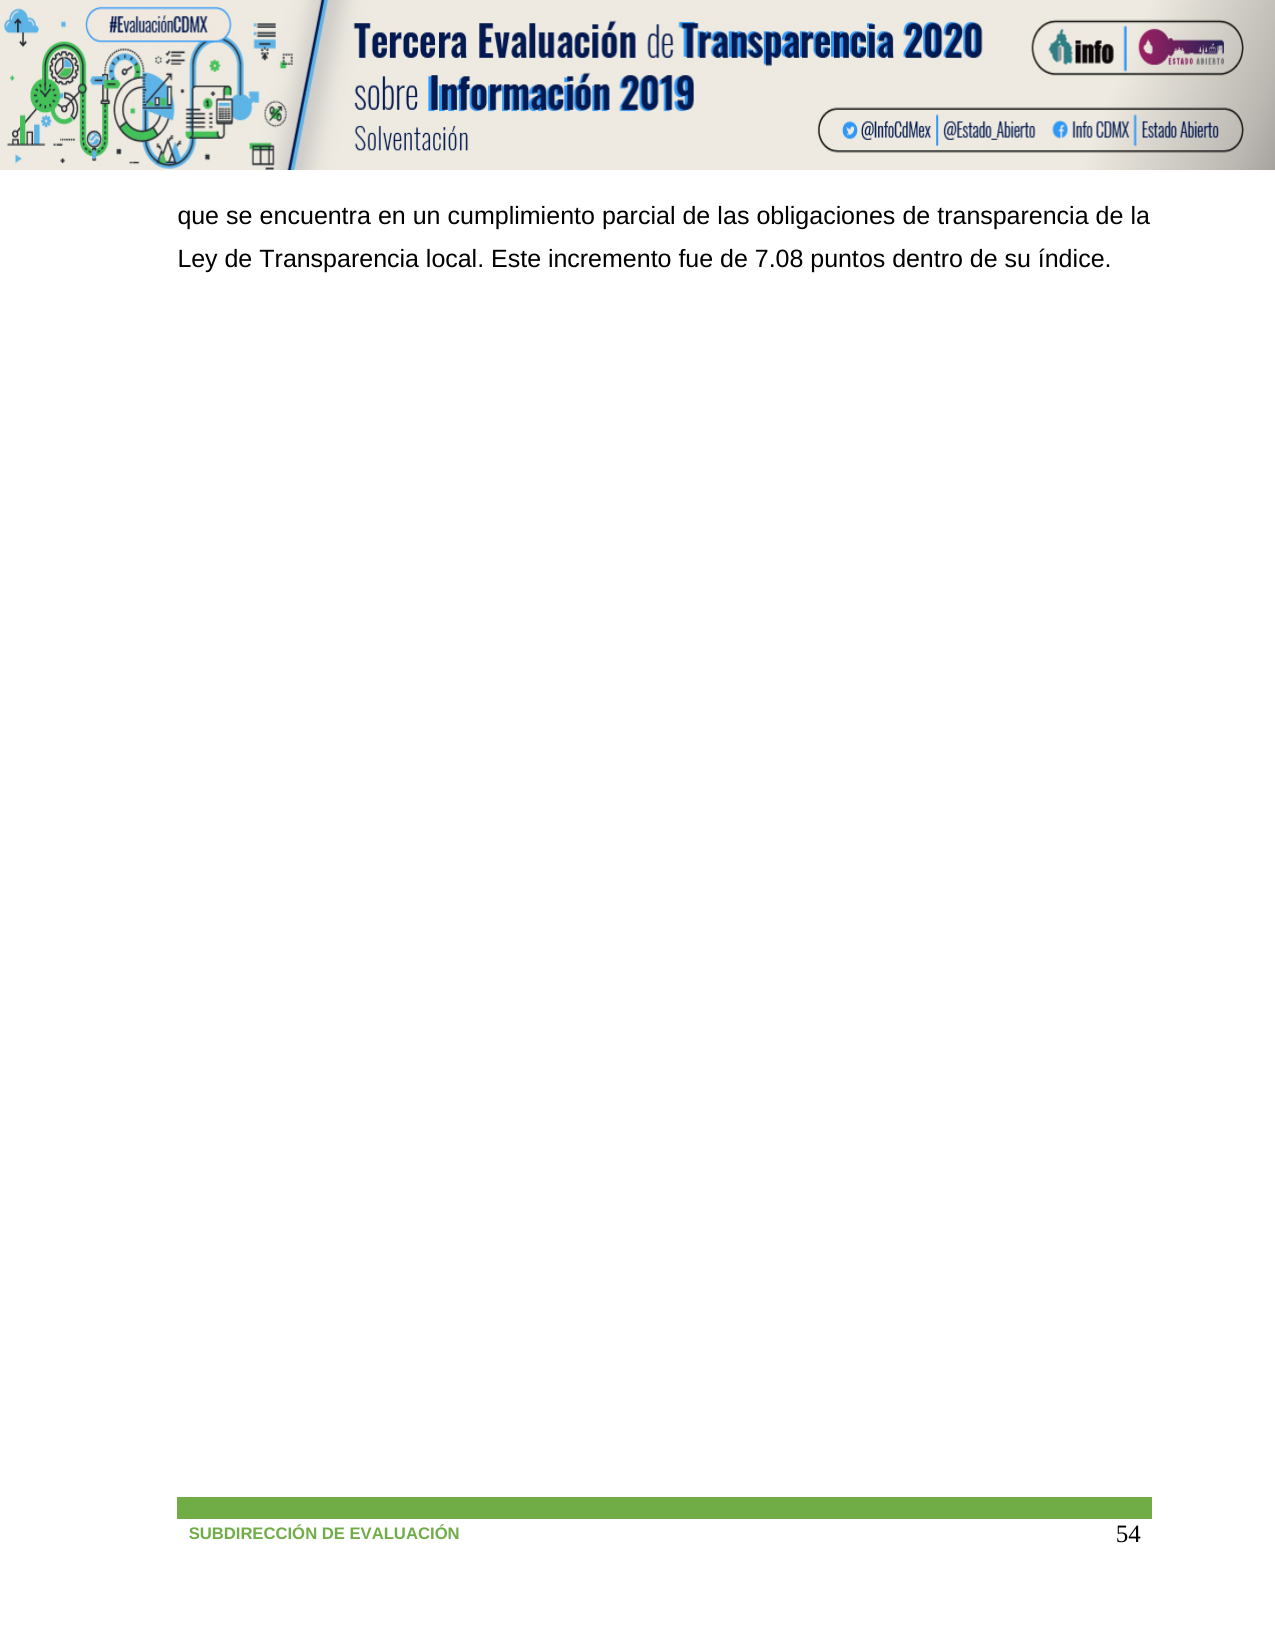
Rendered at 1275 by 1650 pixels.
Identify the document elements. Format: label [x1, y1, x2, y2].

text [177, 148, 1152, 273]
picture [0, 0, 1275, 170]
